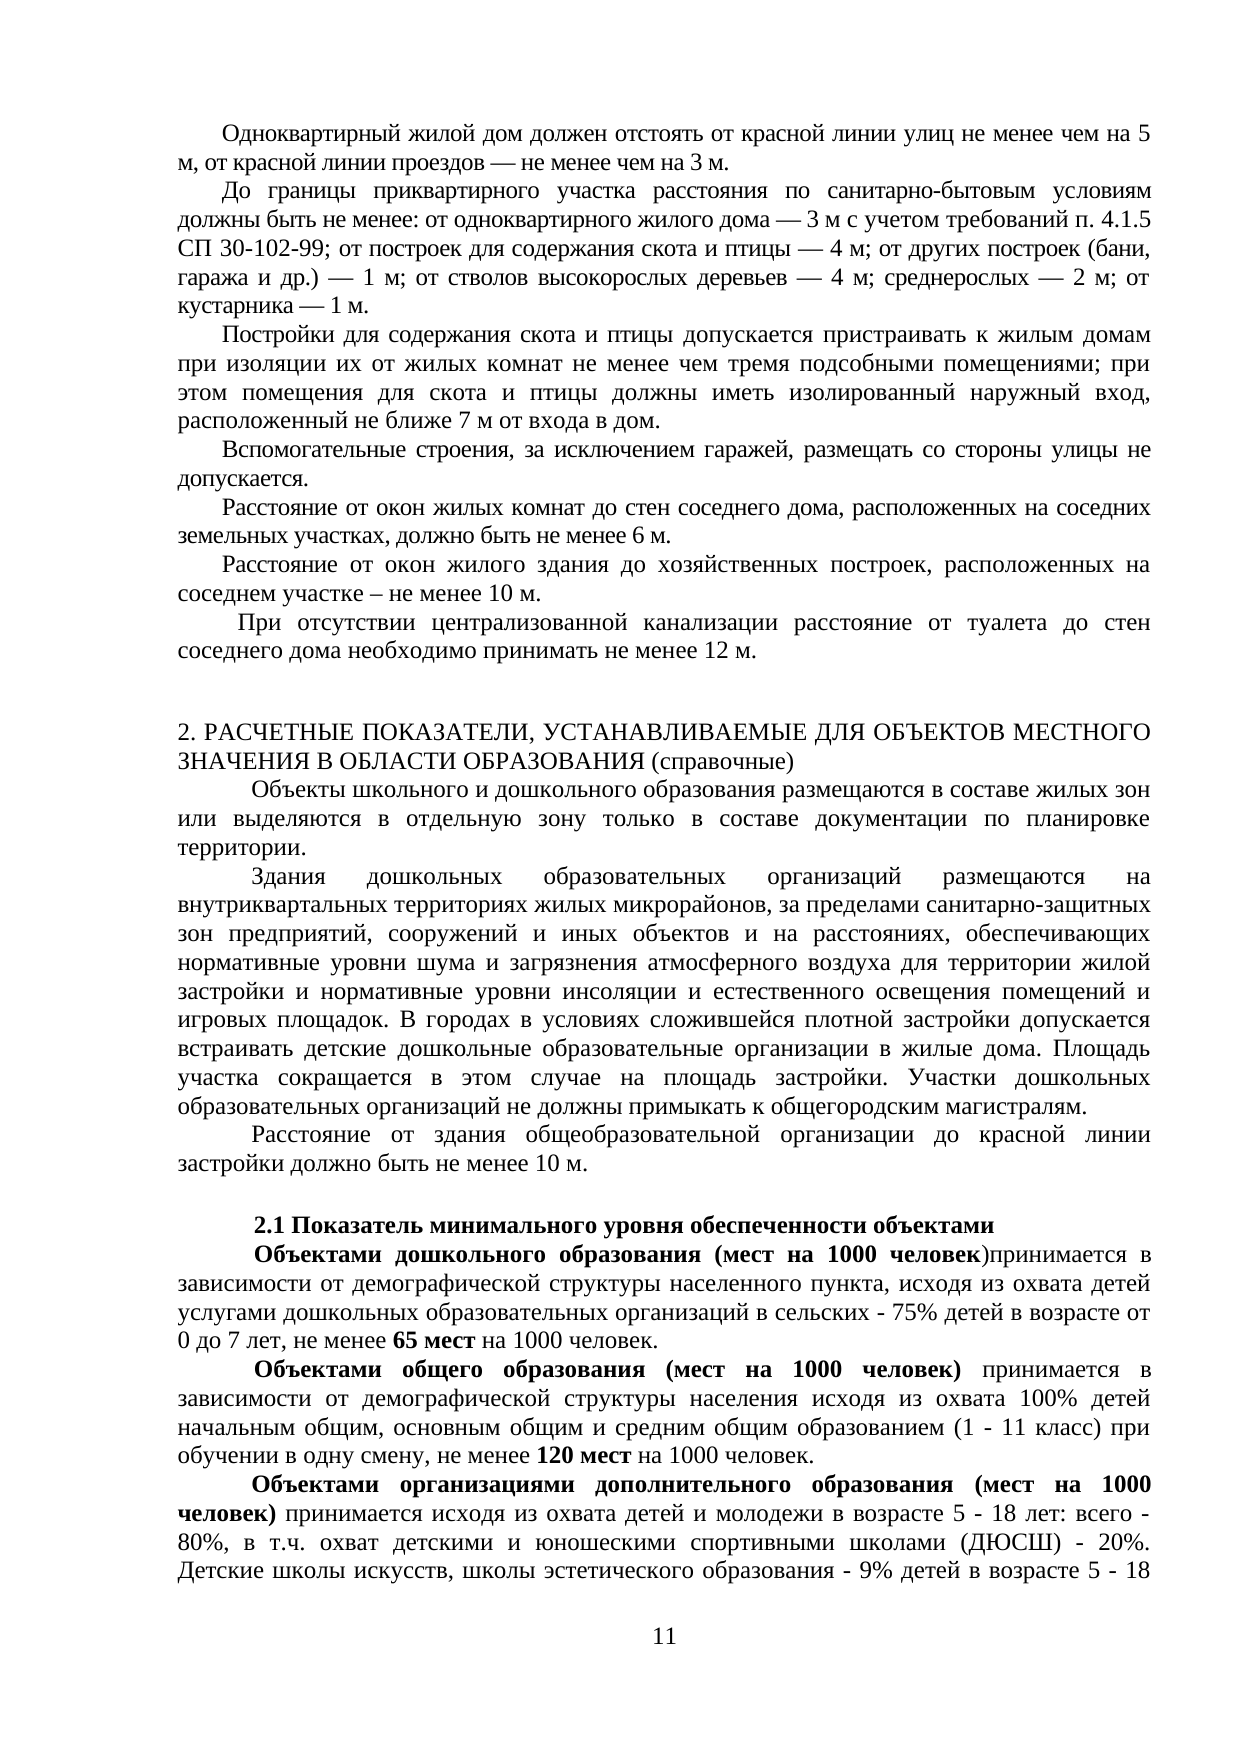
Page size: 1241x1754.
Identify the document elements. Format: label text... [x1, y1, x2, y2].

text Расстояние от окон жилого здания до хозяйственных построек, расположенных на соседнем участке – не менее 10 м. [177, 549, 1152, 607]
text Постройки для содержания скота и птицы допускается пристраивать к жилым домам при изоляции их от жилых комнат не менее чем тремя подсобными помещениями; при этом помещения для скота и птицы должны иметь изолированный наружный вход, расположенный не ближе 7 м от входа в дом. [177, 319, 1152, 434]
text Здания дошкольных образовательных организаций размещаются на внутриквартальных территориях жилых микрорайонов, за пределами санитарно-защитных зон предприятий, сооружений и иных объектов и на расстояниях, обеспечивающих нормативные уровни шума и загрязнения атмосферного воздуха для территории жилой застройки и нормативные уровни инсоляции и естественного освещения помещений и игровых площадок. В городах в условиях сложившейся плотной застройки допускается встраивать детские дошкольные образовательные организации в жилые дома. Площадь участка сокращается в этом случае на площадь застройки. Участки дошкольных образовательных организаций не должны примыкать к общегородским магистралям. [177, 861, 1152, 1119]
text Объекты школьного и дошкольного образования размещаются в составе жилых зон или выделяются в отдельную зону только в составе документации по планировке территории. [177, 774, 1152, 861]
text До границы приквартирного участка расстояния по санитарно-бытовым условиям должны быть не менее: от одноквартирного жилого дома — 3 м с учетом требований п. 4.1.5 СП 30-102-99; от построек для содержания скота и птицы — 4 м; от других построек (бани, гаража и др.) — 1 м; от стволов высокорослых деревьев — 4 м; среднерослых — 2 м; от кустарника — 1 м. [177, 176, 1152, 319]
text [177, 1469, 1152, 1584]
text Объектами общего образования (мест на 1000 человек) принимается в зависимости от демографической структуры населения исходя из охвата 100% детей начальным общим, основным общим и средним общим образованием (1 - 11 класс) при обучении в одну смену, не менее 120 мест на 1000 человек. [177, 1354, 1152, 1469]
text При отсутствии централизованной канализации расстояние от туалета до стен соседнего дома необходимо принимать не менее 12 м. [177, 607, 1152, 664]
text Расстояние от здания общеобразовательной организации до красной линии застройки должно быть не менее 10 м. [177, 1119, 1152, 1177]
text Вспомогательные строения, за исключением гаражей, размещать со стороны улицы не допускается. [177, 434, 1152, 492]
text 2.1 Показатель минимального уровня обеспеченности объектами [177, 1211, 1152, 1239]
text Объектами дошкольного образования (мест на 1000 человек)принимается в зависимости от демографической структуры населенного пункта, исходя из охвата детей услугами дошкольных образовательных организаций в сельских - 75% детей в возрасте от 0 до 7 лет, не менее 65 мест на 1000 человек. [177, 1239, 1152, 1354]
subtitle 2. РАСЧЕТНЫЕ ПОКАЗАТЕЛИ, УСТАНАВЛИВАЕМЫЕ ДЛЯ ОБЪЕКТОВ МЕСТНОГО ЗНАЧЕНИЯ В ОБЛАСТИ ОБРАЗОВАНИЯ (справочные) [177, 717, 1152, 774]
text Одноквартирный жилой дом должен отстоять от красной линии улиц не менее чем на 5 м, от красной линии проездов — не менее чем на 3 м. [177, 118, 1152, 176]
text Расстояние от окон жилых комнат до стен соседнего дома, расположенных на соседних земельных участках, должно быть не менее 6 м. [177, 492, 1152, 549]
